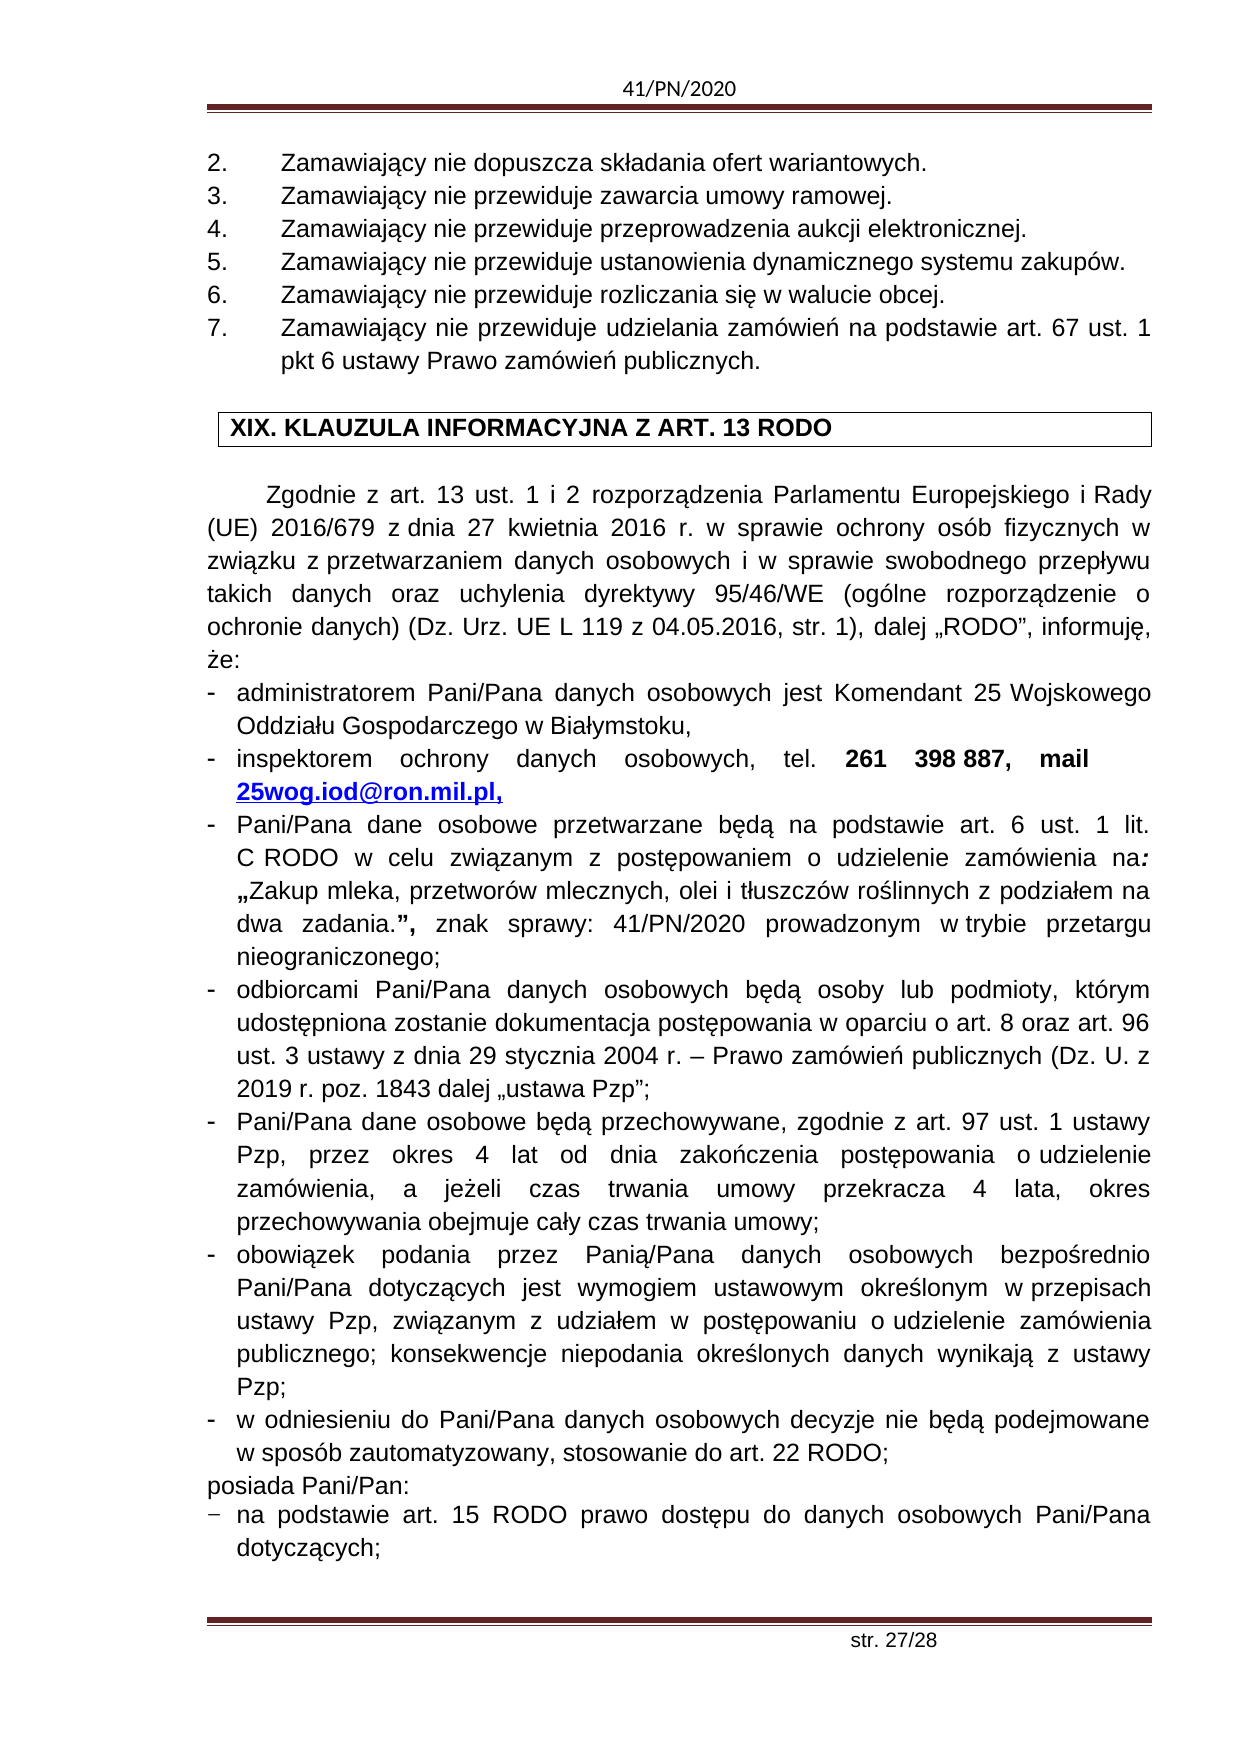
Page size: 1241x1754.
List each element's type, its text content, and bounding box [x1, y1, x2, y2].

list Zamawiający nie przewiduje rozliczania się w walucie obcej. [207, 280, 1153, 308]
text posiada Pani/Pan: [207, 1471, 1152, 1500]
list Zamawiający nie przewiduje zawarcia umowy ramowej. [207, 181, 1153, 209]
list Pani/Pana dane osobowe przetwarzane będą na podstawie art. 6 ust. 1 lit. C RODO w celu związanym z postępowaniem o udzielenie zamówienia na: „Zakup mleka, przetworów mlecznych, olei i tłuszczów roślinnych z podziałem na dwa zadania.”, znak sprawy: 41/PN/2020 prowadzonym w trybie przetargu nieograniczonego; [207, 810, 1152, 971]
list odbiorcami Pani/Pana danych osobowych będą osoby lub podmioty, którym udostępniona zostanie dokumentacja postępowania w oparciu o art. 8 oraz art. 96 ust. 3 ustawy z dnia 29 stycznia 2004 r. – Prawo zamówień publicznych (Dz. U. z 2019 r. poz. 1843 dalej „ustawa Pzp”; [207, 975, 1152, 1103]
text Zgodnie z art. 13 ust. 1 i 2 rozporządzenia Parlamentu Europejskiego i Rady (UE) 2016/679 z dnia 27 kwietnia 2016 r. w sprawie ochrony osób fizycznych w związku z przetwarzaniem danych osobowych i w sprawie swobodnego przepływu takich danych oraz uchylenia dyrektywy 95/46/WE (ogólne rozporządzenie o ochronie danych) (Dz. Urz. UE L 119 z 04.05.2016, str. 1), dalej „RODO”, informuję, że: [207, 479, 1152, 673]
list obowiązek podania przez Panią/Pana danych osobowych bezpośrednio Pani/Pana dotyczących jest wymogiem ustawowym określonym w przepisach ustawy Pzp, związanym z udziałem w postępowaniu o udzielenie zamówienia publicznego; konsekwencje niepodania określonych danych wynikają z ustawy Pzp; [207, 1239, 1152, 1401]
list Pani/Pana dane osobowe będą przechowywane, zgodnie z art. 97 ust. 1 ustawy Pzp, przez okres 4 lat od dnia zakończenia postępowania o udzielenie zamówienia, a jeżeli czas trwania umowy przekracza 4 lata, okres przechowywania obejmuje cały czas trwania umowy; [207, 1107, 1152, 1235]
list inspektorem ochrony danych osobowych, tel. 261 398 887, mail 25wog.iod@ron.mil.pl, [207, 744, 1152, 806]
list Zamawiający nie przewiduje udzielania zamówień na podstawie art. 67 ust. 1 pkt 6 ustawy Prawo zamówień publicznych. [207, 313, 1153, 374]
list na podstawie art. 15 RODO prawo dostępu do danych osobowych Pani/Pana dotyczących; [207, 1500, 1152, 1562]
list Zamawiający nie dopuszcza składania ofert wariantowych. [207, 148, 1153, 176]
list Zamawiający nie przewiduje ustanowienia dynamicznego systemu zakupów. [207, 247, 1153, 276]
table_header XIX. KLAUZULA INFORMACYJNA Z ART. 13 RODO [219, 413, 1151, 446]
list w odniesieniu do Pani/Pana danych osobowych decyzje nie będą podejmowane w sposób zautomatyzowany, stosowanie do art. 22 RODO; [207, 1405, 1152, 1467]
list Zamawiający nie przewiduje przeprowadzenia aukcji elektronicznej. [207, 214, 1153, 242]
list administratorem Pani/Pana danych osobowych jest Komendant 25 Wojskowego Oddziału Gospodarczego w Białymstoku, [207, 678, 1152, 739]
